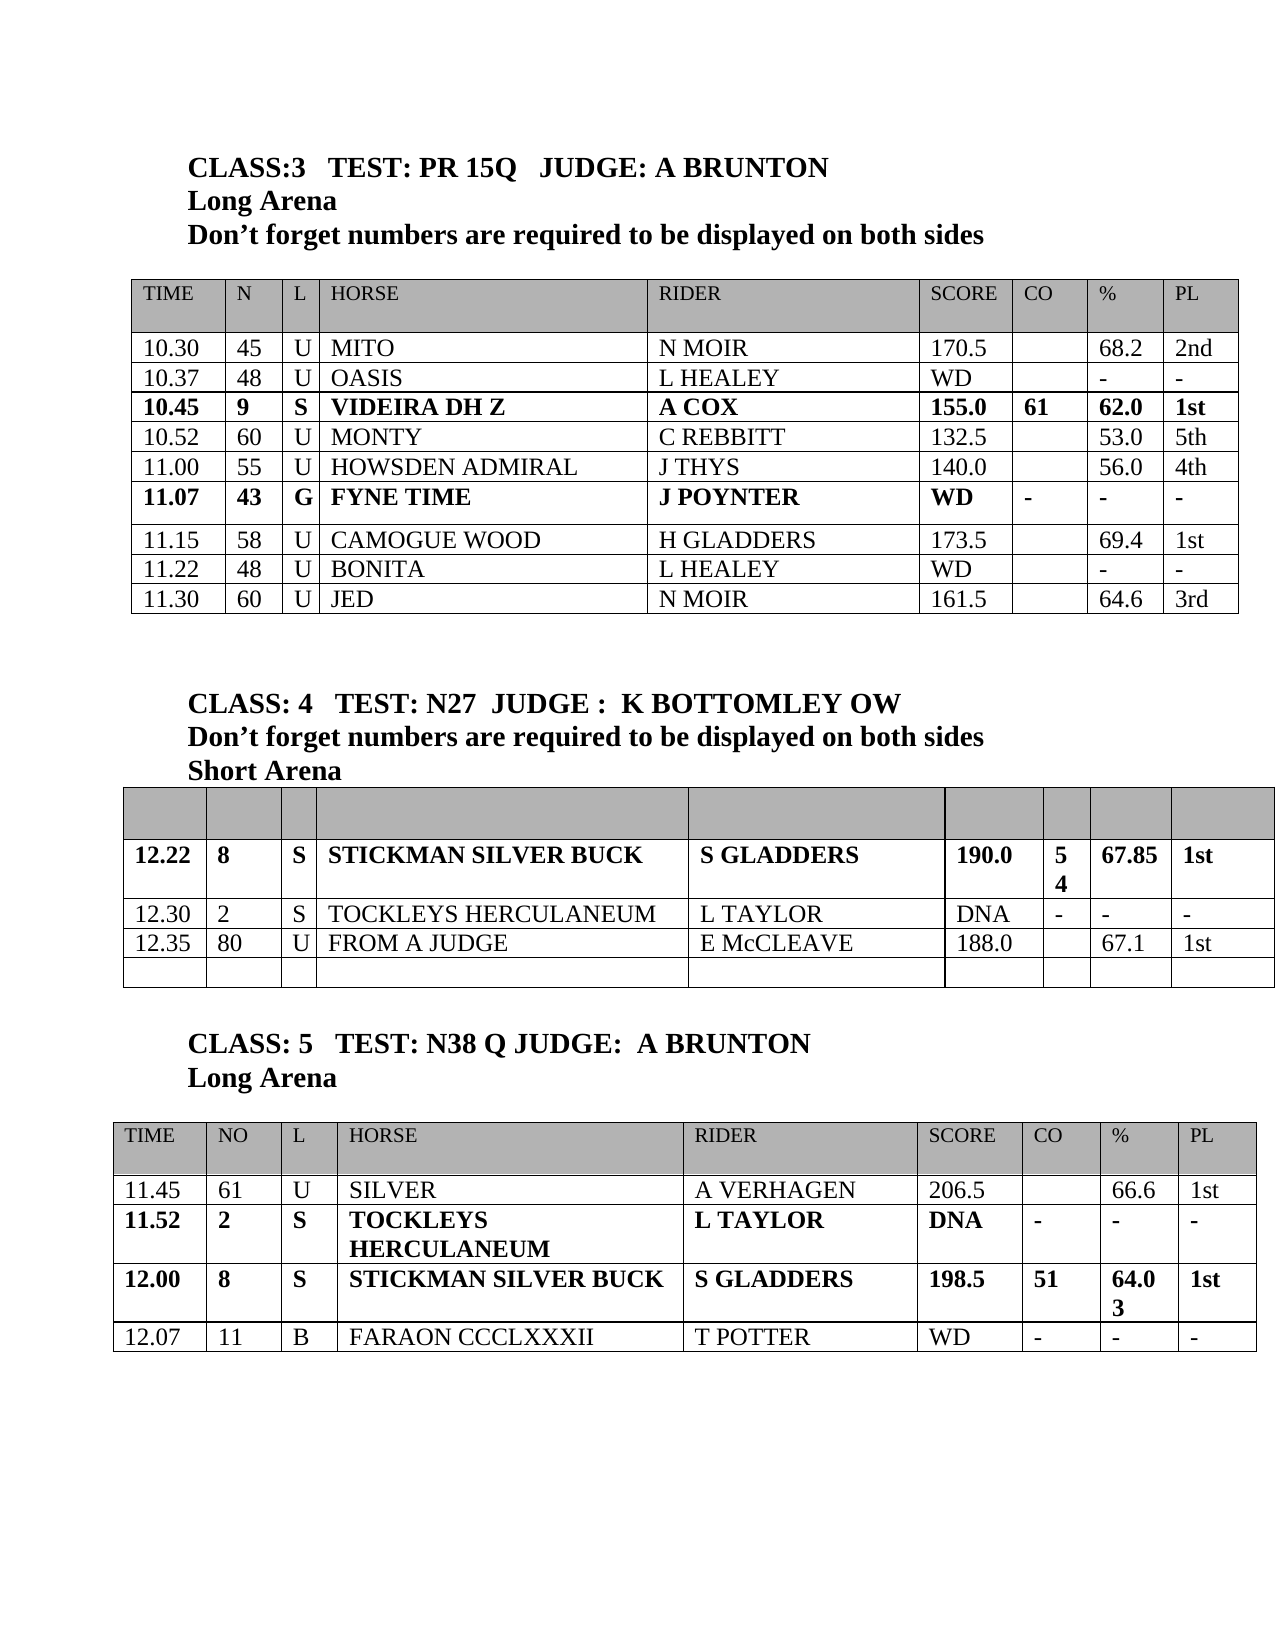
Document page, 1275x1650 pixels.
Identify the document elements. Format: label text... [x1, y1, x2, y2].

table_header [124, 788, 206, 839]
table_cell 56.0 [1088, 452, 1163, 481]
text CLASS: 4 TEST: N27 JUDGE : K BOTTOMLEY OW [187, 686, 1087, 719]
table_cell - [1013, 482, 1087, 524]
text Don’t forget numbers are required to be displayed on both sides [187, 217, 1087, 251]
table_cell 5th [1164, 422, 1238, 451]
table_cell A VERHAGEN [684, 1176, 917, 1204]
table_header PL [1164, 280, 1238, 332]
table_cell - [1091, 899, 1171, 927]
table_cell L HEALEY [648, 363, 919, 391]
table_cell 12.00 [114, 1264, 206, 1321]
table_cell [1044, 958, 1090, 987]
table_header N [226, 280, 282, 332]
table_cell - [1101, 1205, 1178, 1263]
table_cell MITO [320, 333, 647, 362]
table_header [282, 788, 316, 839]
table_cell [1172, 958, 1274, 987]
table_cell 43 [226, 482, 282, 524]
table_cell [1091, 958, 1171, 987]
table_cell WD [920, 363, 1012, 391]
table_cell 45 [226, 333, 282, 362]
table_cell 12.07 [114, 1323, 206, 1351]
table_cell 132.5 [920, 422, 1012, 451]
table_header CO [1013, 280, 1087, 332]
table_cell 161.5 [920, 584, 1012, 613]
table_cell 48 [226, 555, 282, 583]
table_cell CAMOGUE WOOD [320, 525, 647, 553]
table_header [1091, 788, 1171, 839]
table_header HORSE [320, 280, 647, 332]
table_cell 69.4 [1088, 525, 1163, 553]
table_cell U [283, 363, 319, 391]
table_cell - [1164, 363, 1238, 391]
table_header % [1101, 1123, 1178, 1174]
table_cell 8 [207, 840, 281, 898]
table_header TIME [132, 280, 225, 332]
table_cell STICKMAN SILVER BUCK [338, 1264, 683, 1321]
table_cell DNA [946, 899, 1043, 927]
table_cell U [283, 584, 319, 613]
table_cell S [282, 899, 316, 927]
table_cell U [282, 929, 316, 957]
table_cell T POTTER [684, 1323, 917, 1351]
table_header [1044, 788, 1090, 839]
table_cell 1st [1179, 1176, 1256, 1204]
table_cell 51 [1023, 1264, 1100, 1321]
table_cell U [283, 333, 319, 362]
table_header [317, 788, 688, 839]
table_cell 64.6 [1088, 584, 1163, 613]
table_cell 62.0 [1088, 393, 1163, 421]
table_cell 11.00 [132, 452, 225, 481]
table_header [207, 788, 281, 839]
table_cell [282, 958, 316, 987]
table_cell 206.5 [918, 1176, 1022, 1204]
table_header RIDER [648, 280, 919, 332]
table_cell S GLADDERS [684, 1264, 917, 1321]
table_cell 64.03 [1101, 1264, 1178, 1321]
table_header [689, 788, 944, 839]
table_cell 1st [1164, 525, 1238, 553]
table_cell 48 [226, 363, 282, 391]
table_cell 2 [207, 1205, 281, 1263]
table_cell BONITA [320, 555, 647, 583]
table_cell 54 [1044, 840, 1090, 898]
table_header TIME [114, 1123, 206, 1174]
table_cell 2nd [1164, 333, 1238, 362]
table_cell 8 [207, 1264, 281, 1321]
table_cell J POYNTER [648, 482, 919, 524]
table_cell HOWSDEN ADMIRAL [320, 452, 647, 481]
table_cell [124, 958, 206, 987]
table_header SCORE [918, 1123, 1022, 1174]
table_cell H GLADDERS [648, 525, 919, 553]
table_cell [1013, 525, 1087, 553]
table_cell 66.6 [1101, 1176, 1178, 1204]
table_cell VIDEIRA DH Z [320, 393, 647, 421]
table_cell [1013, 333, 1087, 362]
table_cell 11.15 [132, 525, 225, 553]
table_header [1172, 788, 1274, 839]
table_cell 3rd [1164, 584, 1238, 613]
table_cell [1044, 929, 1090, 957]
table_cell FROM A JUDGE [317, 929, 688, 957]
table_cell 55 [226, 452, 282, 481]
table_cell 10.45 [132, 393, 225, 421]
table_cell 60 [226, 584, 282, 613]
table_cell 67.85 [1091, 840, 1171, 898]
table_cell - [1101, 1323, 1178, 1351]
table_cell 140.0 [920, 452, 1012, 481]
table_cell 1st [1179, 1264, 1256, 1321]
table_cell 11.45 [114, 1176, 206, 1204]
table_cell - [1044, 899, 1090, 927]
table_cell 4th [1164, 452, 1238, 481]
table_cell N MOIR [648, 584, 919, 613]
table_cell FYNE TIME [320, 482, 647, 524]
table_cell 173.5 [920, 525, 1012, 553]
text Don’t forget numbers are required to be displayed on both sides [187, 719, 1087, 753]
table_cell 190.0 [946, 840, 1043, 898]
table_header NO [207, 1123, 281, 1174]
table_cell L HEALEY [648, 555, 919, 583]
table_cell - [1179, 1205, 1256, 1263]
table_cell JED [320, 584, 647, 613]
table_cell 198.5 [918, 1264, 1022, 1321]
table_cell TOCKLEYS HERCULANEUM [338, 1205, 683, 1263]
table_cell - [1088, 482, 1163, 524]
table_header % [1088, 280, 1163, 332]
table_cell 12.22 [124, 840, 206, 898]
table_cell S [283, 393, 319, 421]
table_cell 12.30 [124, 899, 206, 927]
table_cell [1023, 1176, 1100, 1204]
table_cell - [1023, 1205, 1100, 1263]
table_cell L TAYLOR [689, 899, 944, 927]
table_cell 9 [226, 393, 282, 421]
table_header PL [1179, 1123, 1256, 1174]
table_header RIDER [684, 1123, 917, 1174]
table_cell [1013, 363, 1087, 391]
table_cell 11.52 [114, 1205, 206, 1263]
table_cell TOCKLEYS HERCULANEUM [317, 899, 688, 927]
table_cell G [283, 482, 319, 524]
table_cell 53.0 [1088, 422, 1163, 451]
table_cell [317, 958, 688, 987]
table_cell - [1172, 899, 1274, 927]
table_cell S [282, 840, 316, 898]
table_cell OASIS [320, 363, 647, 391]
text Short Arena [187, 753, 1087, 787]
table_cell MONTY [320, 422, 647, 451]
table_cell J THYS [648, 452, 919, 481]
table_cell 11.30 [132, 584, 225, 613]
table_header CO [1023, 1123, 1100, 1174]
text CLASS:3 TEST: PR 15Q JUDGE: A BRUNTON [187, 150, 1087, 183]
table_header HORSE [338, 1123, 683, 1174]
table_cell [1013, 422, 1087, 451]
table_cell [1013, 452, 1087, 481]
table_cell U [283, 452, 319, 481]
table_cell 11 [207, 1323, 281, 1351]
table_cell B [282, 1323, 337, 1351]
table_cell [1013, 584, 1087, 613]
table_cell 12.35 [124, 929, 206, 957]
table_cell U [283, 555, 319, 583]
table_cell 155.0 [920, 393, 1012, 421]
table_cell WD [920, 482, 1012, 524]
table_cell DNA [918, 1205, 1022, 1263]
table_cell 10.30 [132, 333, 225, 362]
table_cell - [1179, 1323, 1256, 1351]
table_cell E McCLEAVE [689, 929, 944, 957]
table_cell U [283, 422, 319, 451]
table_cell FARAON CCCLXXXII [338, 1323, 683, 1351]
table_cell - [1164, 482, 1238, 524]
table_cell [689, 958, 944, 987]
table_cell 61 [1013, 393, 1087, 421]
table_cell 80 [207, 929, 281, 957]
table_cell 1st [1172, 929, 1274, 957]
table_cell [207, 958, 281, 987]
table_cell S [282, 1205, 337, 1263]
table_cell SILVER [338, 1176, 683, 1204]
table_cell S [282, 1264, 337, 1321]
table_cell 170.5 [920, 333, 1012, 362]
table_cell 60 [226, 422, 282, 451]
table_cell A COX [648, 393, 919, 421]
table_cell 68.2 [1088, 333, 1163, 362]
table_header L [283, 280, 319, 332]
table_cell 61 [207, 1176, 281, 1204]
table_cell 1st [1164, 393, 1238, 421]
table_cell [1013, 555, 1087, 583]
table_cell 10.52 [132, 422, 225, 451]
text CLASS: 5 TEST: N38 Q JUDGE: A BRUNTON [187, 1026, 1087, 1060]
table_header SCORE [920, 280, 1012, 332]
table_cell STICKMAN SILVER BUCK [317, 840, 688, 898]
table_cell 11.22 [132, 555, 225, 583]
table_cell - [1088, 555, 1163, 583]
table_header [946, 788, 1043, 839]
table_cell U [283, 525, 319, 553]
table_header L [282, 1123, 337, 1174]
table_cell - [1088, 363, 1163, 391]
table_cell L TAYLOR [684, 1205, 917, 1263]
table_cell C REBBITT [648, 422, 919, 451]
table_cell 11.07 [132, 482, 225, 524]
text Long Arena [187, 1060, 1087, 1093]
table_cell WD [920, 555, 1012, 583]
table_cell WD [918, 1323, 1022, 1351]
table_cell 188.0 [946, 929, 1043, 957]
text Long Arena [187, 183, 1087, 217]
table_cell 10.37 [132, 363, 225, 391]
table_cell 58 [226, 525, 282, 553]
table_cell - [1164, 555, 1238, 583]
table_cell [946, 958, 1043, 987]
table_cell - [1023, 1323, 1100, 1351]
table_cell 1st [1172, 840, 1274, 898]
table_cell N MOIR [648, 333, 919, 362]
table_cell 2 [207, 899, 281, 927]
table_cell 67.1 [1091, 929, 1171, 957]
table_cell U [282, 1176, 337, 1204]
table_cell S GLADDERS [689, 840, 944, 898]
